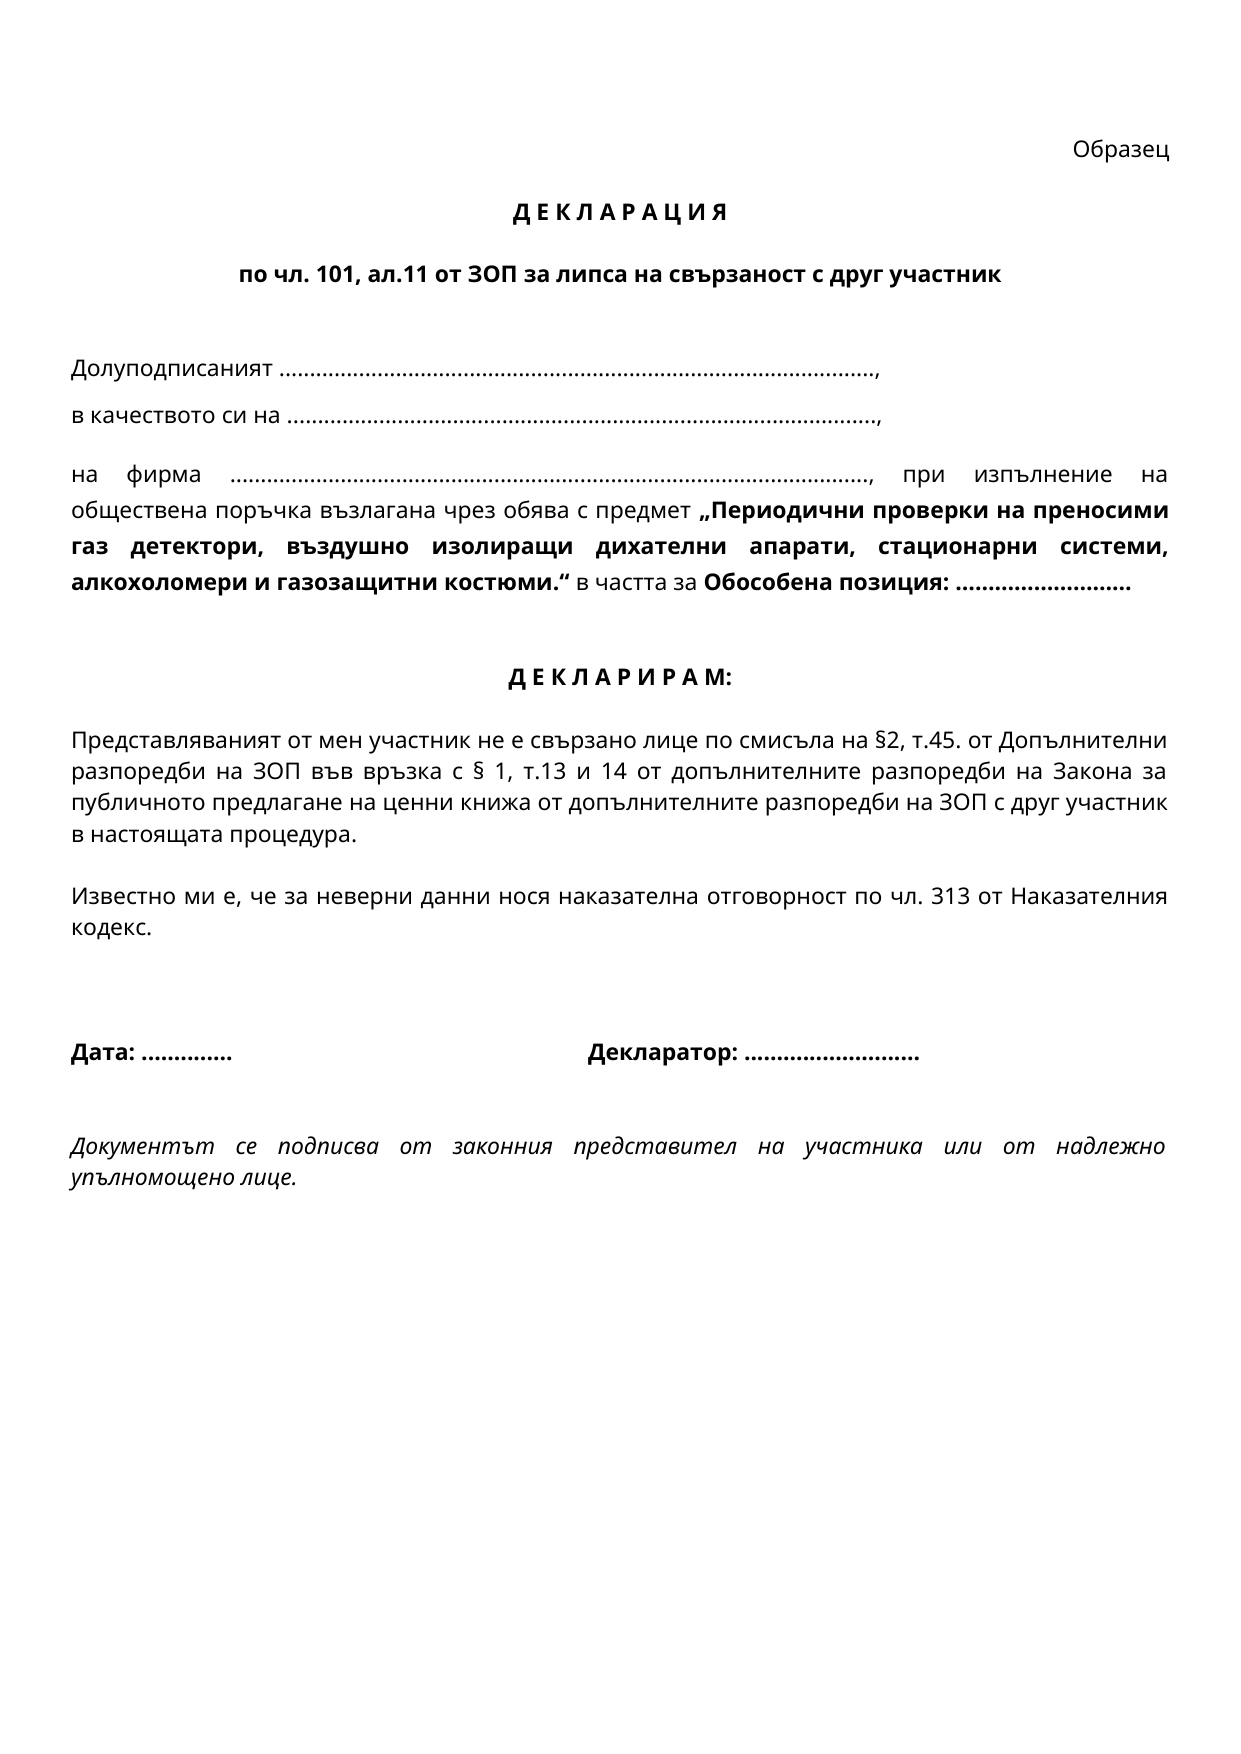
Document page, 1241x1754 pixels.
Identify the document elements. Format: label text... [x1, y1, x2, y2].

text Образец [71, 133, 1169, 164]
text Представляваният от мен участник не е свързано лице по смисъла на §2, т.45. от Допълнителни разпоредби на ЗОП във връзка с § 1, т.13 и 14 от допълнителните разпоредби на Закона за публичното предлагане на ценни книжа от допълнителните разпоредби на ЗОП с друг участник в настоящата процедура. [71, 724, 1169, 849]
text Документът се подписва от законния представител на участника или от надлежно упълномощено лице. [71, 1130, 1169, 1192]
text Долуподписаният ................................................................................................., [71, 352, 1169, 383]
text Д Е К Л А Р А Ц И Я [71, 196, 1169, 227]
text в качеството си на ................................................................................................, [71, 399, 1169, 430]
text по чл. 101, ал.11 от ЗОП за липса на свързаност с друг участник [71, 258, 1169, 289]
text Известно ми е, че за неверни данни нося наказателна отговорност по чл. 313 от Наказателния кодекс. [71, 880, 1169, 942]
text Д Е К Л А Р И Р А М: [71, 661, 1169, 692]
text Дата: .............. Декларатор: ........................... [71, 1036, 1169, 1067]
text на фирма ........................................................................................................, при изпълнение на обществена поръчка възлагана чрез обява с предмет „Периодични проверки на преносими газ детектори, въздушно изолиращи дихателни апарати, стационарни системи, алкохоломери и газозащитни костюми.“ в частта за Обособена позиция: ……………………… [71, 458, 1169, 597]
